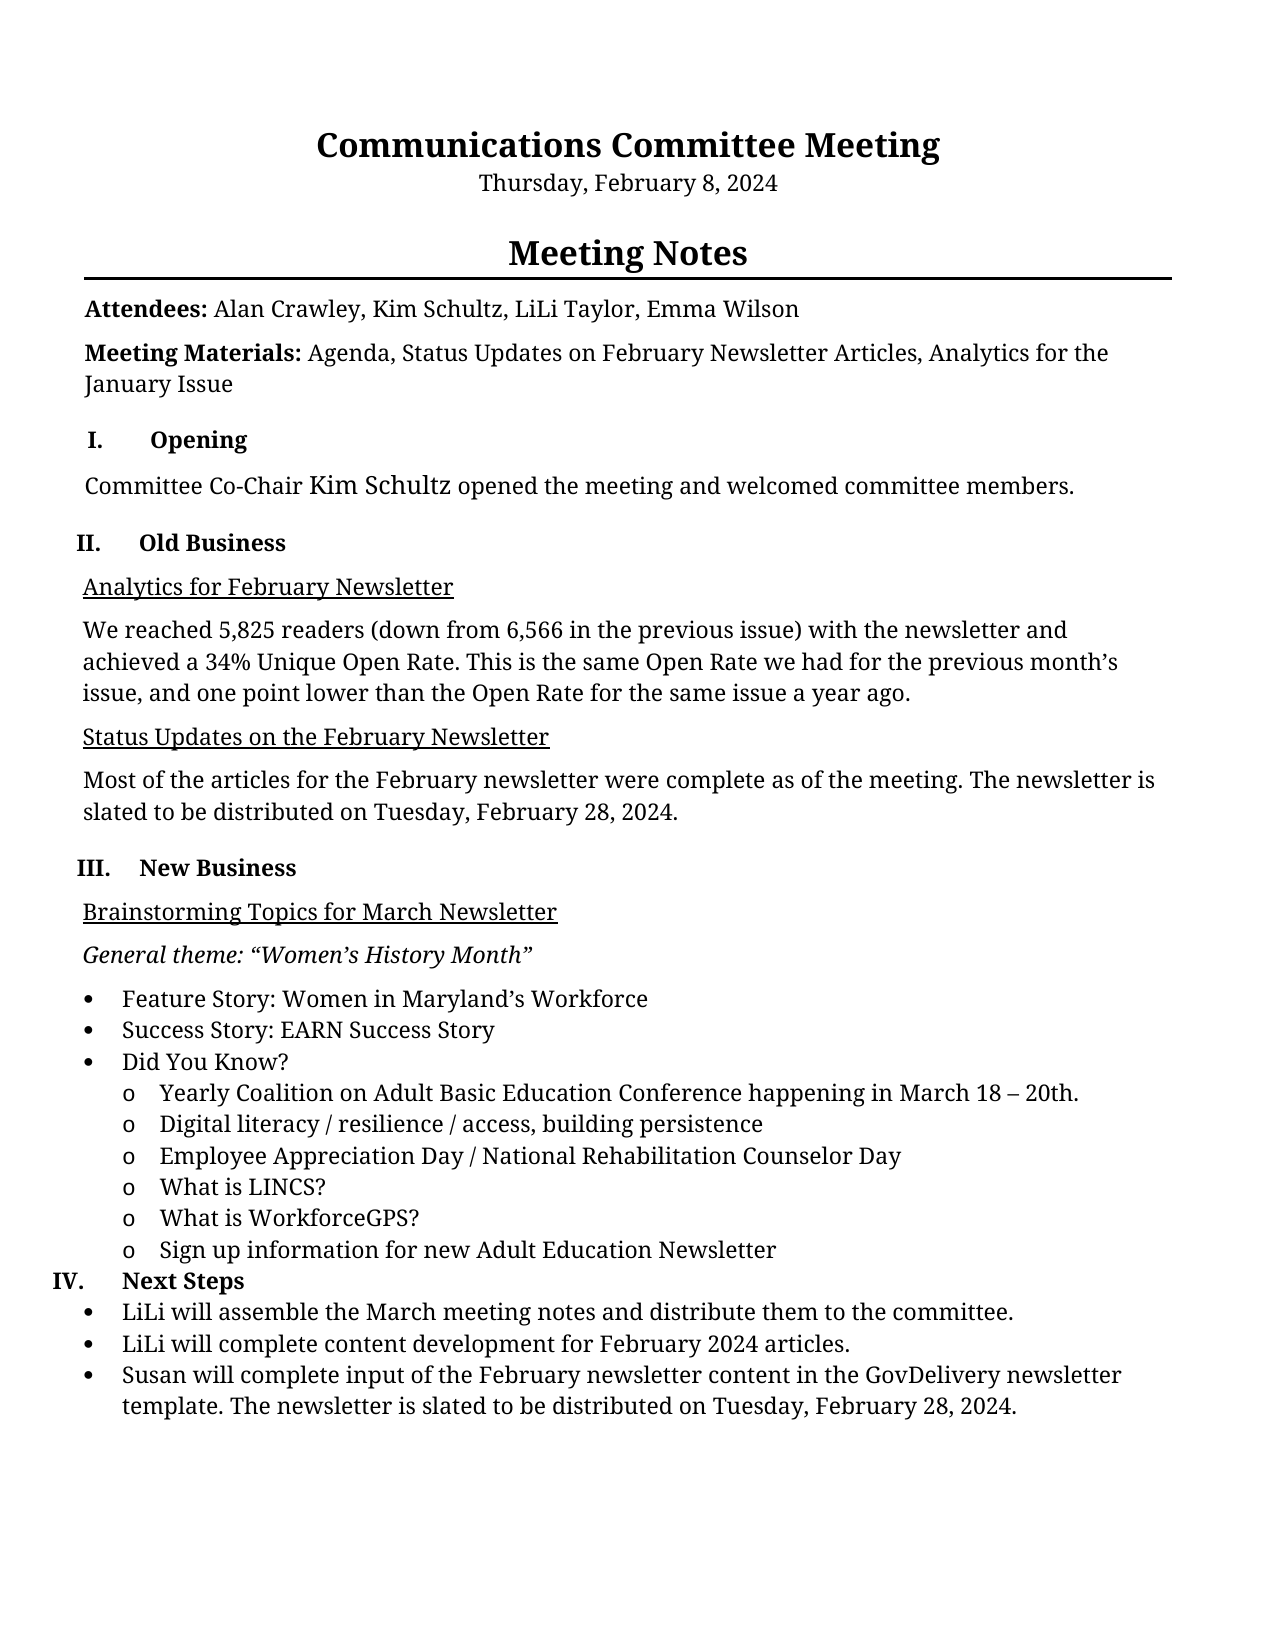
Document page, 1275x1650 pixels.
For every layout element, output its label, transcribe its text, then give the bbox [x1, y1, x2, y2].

text Status Updates on the February Newsletter [82, 721, 1172, 752]
list Next Steps [84, 1265, 1172, 1296]
list What is WorkforceGPS? [122, 1202, 1172, 1234]
text We reached 5,825 readers (down from 6,566 in the previous issue) with the newsletter and achieved a 34% Unique Open Rate. This is the same Open Rate we had for the previous month’s issue, and one point lower than the Open Rate for the same issue a year ago. [82, 614, 1172, 708]
text General theme: “Women’s History Month” [82, 939, 1172, 971]
list LiLi will complete content development for February 2024 articles. [84, 1328, 1172, 1359]
text Analytics for February Newsletter [82, 571, 1172, 602]
list Employee Appreciation Day / National Rehabilitation Counselor Day [122, 1140, 1172, 1171]
list Success Story: EARN Success Story [84, 1014, 1172, 1046]
list New Business [111, 852, 1172, 883]
text Thursday, February 8, 2024 [84, 167, 1172, 198]
list What is LINCS? [122, 1171, 1172, 1202]
text Brainstorming Topics for March Newsletter [82, 896, 1172, 927]
list Feature Story: Women in Maryland’s Workforce [84, 983, 1172, 1014]
text Most of the articles for the February newsletter were complete as of the meeting. The newsletter is slated to be distributed on Tuesday, February 28, 2024. [83, 764, 1172, 827]
list Digital literacy / resilience / access, building persistence [122, 1108, 1172, 1140]
list Sign up information for new Adult Education Newsletter [122, 1234, 1172, 1265]
text Meeting Notes [84, 230, 1172, 277]
list Yearly Coalition on Adult Basic Education Conference happening in March 18 – 20th. [122, 1077, 1172, 1108]
text Attendees: Alan Crawley, Kim Schultz, LiLi Taylor, Emma Wilson [84, 293, 1172, 324]
text Committee Co-Chair Kim Schultz opened the meeting and welcomed committee members. [84, 468, 1172, 502]
list LiLi will assemble the March meeting notes and distribute them to the committee. [84, 1296, 1172, 1328]
text Communications Committee Meeting [84, 122, 1172, 167]
list Susan will complete input of the February newsletter content in the GovDelivery newsletter template. The newsletter is slated to be distributed on Tuesday, February 28, 2024. [84, 1359, 1172, 1421]
list Did You Know? [84, 1046, 1172, 1077]
text Meeting Materials: Agenda, Status Updates on February Newsletter Articles, Analytics for the January Issue [84, 337, 1172, 399]
list Old Business [101, 527, 1172, 558]
list Opening [103, 424, 1172, 455]
